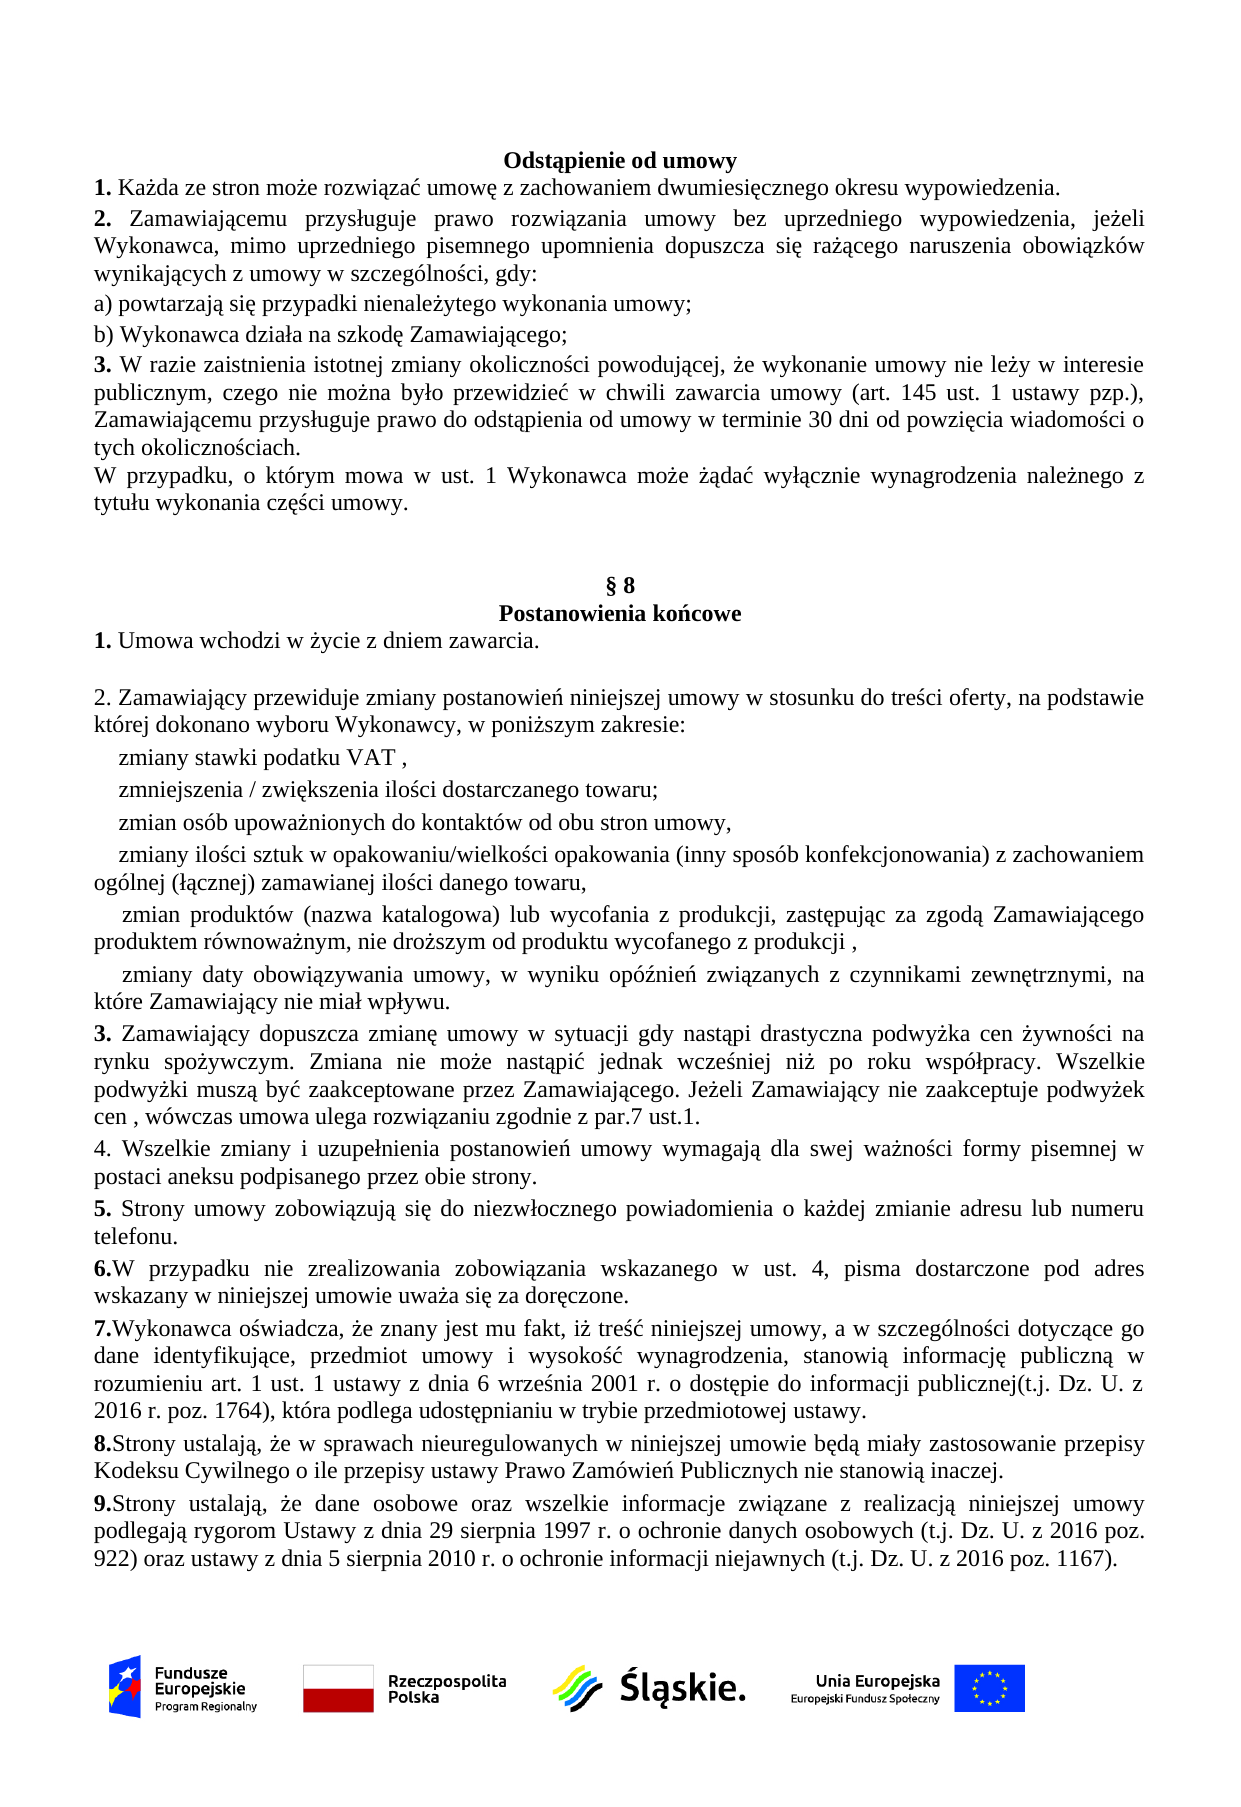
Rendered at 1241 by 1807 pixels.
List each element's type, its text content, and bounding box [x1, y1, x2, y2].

text § 8 [94, 571, 1146, 599]
text 3. W razie zaistnienia istotnej zmiany okoliczności powodującej, że wykonanie umowy nie leży w interesie publicznym, czego nie można było przewidzieć w chwili zawarcia umowy (art. 145 ust. 1 ustawy pzp.), Zamawiającemu przysługuje prawo do odstąpienia od umowy w terminie 30 dni od powzięcia wiadomości o tych okolicznościach. [94, 350, 1146, 461]
text 7.Wykonawca oświadcza, że znany jest mu fakt, iż treść niniejszej umowy, a w szczególności dotyczące go dane identyfikujące, przedmiot umowy i wysokość wynagrodzenia, stanowią informację publiczną w rozumieniu art. 1 ust. 1 ustawy z dnia 6 września 2001 r. o dostępie do informacji publicznej(t.j. Dz. U. z 2016 r. poz. 1764), która podlega udostępnianiu w trybie przedmiotowej ustawy. [94, 1314, 1146, 1424]
text 6.W przypadku nie zrealizowania zobowiązania wskazanego w ust. 4, pisma dostarczone pod adres wskazany w niniejszej umowie uważa się za doręczone. [94, 1254, 1146, 1309]
text 3. Zamawiający dopuszcza zmianę umowy w sytuacji gdy nastąpi drastyczna podwyżka cen żywności na rynku spożywczym. Zmiana nie może nastąpić jednak wcześniej niż po roku współpracy. Wszelkie podwyżki muszą być zaakceptowane przez Zamawiającego. Jeżeli Zamawiający nie zaakceptuje podwyżek cen , wówczas umowa ulega rozwiązaniu zgodnie z par.7 ust.1. [94, 1019, 1146, 1130]
text  zmian osób upoważnionych do kontaktów od obu stron umowy, [94, 808, 1146, 835]
text Odstąpienie od umowy [94, 146, 1146, 173]
text 5. Strony umowy zobowiązują się do niezwłocznego powiadomienia o każdej zmianie adresu lub numeru telefonu. [94, 1194, 1146, 1249]
text Postanowienia końcowe [94, 599, 1146, 626]
text a) powtarzają się przypadki nienależytego wykonania umowy; [94, 289, 1146, 317]
text  zmiany stawki podatku VAT , [94, 743, 1146, 770]
text 2. Zamawiającemu przysługuje prawo rozwiązania umowy bez uprzedniego wypowiedzenia, jeżeli Wykonawca, mimo uprzedniego pisemnego upomnienia dopuszcza się rażącego naruszenia obowiązków wynikających z umowy w szczególności, gdy: [94, 204, 1146, 287]
picture [93, 1640, 1039, 1733]
text W przypadku, o którym mowa w ust. 1 Wykonawca może żądać wyłącznie wynagrodzenia należnego z tytułu wykonania części umowy. [94, 461, 1146, 516]
text b) Wykonawca działa na szkodę Zamawiającego; [94, 320, 1146, 347]
text 9.Strony ustalają, że dane osobowe oraz wszelkie informacje związane z realizacją niniejszej umowy podlegają rygorom Ustawy z dnia 29 sierpnia 1997 r. o ochronie danych osobowych (t.j. Dz. U. z 2016 poz. 922) oraz ustawy z dnia 5 sierpnia 2010 r. o ochronie informacji niejawnych (t.j. Dz. U. z 2016 poz. 1167). [94, 1488, 1146, 1571]
text  zmiany ilości sztuk w opakowaniu/wielkości opakowania (inny sposób konfekcjonowania) z zachowaniem ogólnej (łącznej) zamawianej ilości danego towaru, [94, 840, 1146, 895]
text 4. Wszelkie zmiany i uzupełnienia postanowień umowy wymagają dla swej ważności formy pisemnej w postaci aneksu podpisanego przez obie strony. [94, 1134, 1146, 1189]
text  zmian produktów (nazwa katalogowa) lub wycofania z produkcji, zastępując za zgodą Zamawiającego produktem równoważnym, nie droższym od produktu wycofanego z produkcji , [94, 900, 1146, 955]
text  zmiany daty obowiązywania umowy, w wyniku opóźnień związanych z czynnikami zewnętrznymi, na które Zamawiający nie miał wpływu. [94, 959, 1146, 1015]
text 8.Strony ustalają, że w sprawach nieuregulowanych w niniejszej umowie będą miały zastosowanie przepisy Kodeksu Cywilnego o ile przepisy ustawy Prawo Zamówień Publicznych nie stanowią inaczej. [94, 1429, 1146, 1484]
text  zmniejszenia / zwiększenia ilości dostarczanego towaru; [94, 775, 1146, 803]
text 1. Każda ze stron może rozwiązać umowę z zachowaniem dwumiesięcznego okresu wypowiedzenia. [94, 173, 1146, 201]
text 1. Umowa wchodzi w życie z dniem zawarcia. [94, 626, 1146, 654]
text 2. Zamawiający przewiduje zmiany postanowień niniejszej umowy w stosunku do treści oferty, na podstawie której dokonano wyboru Wykonawcy, w poniższym zakresie: [94, 683, 1146, 738]
